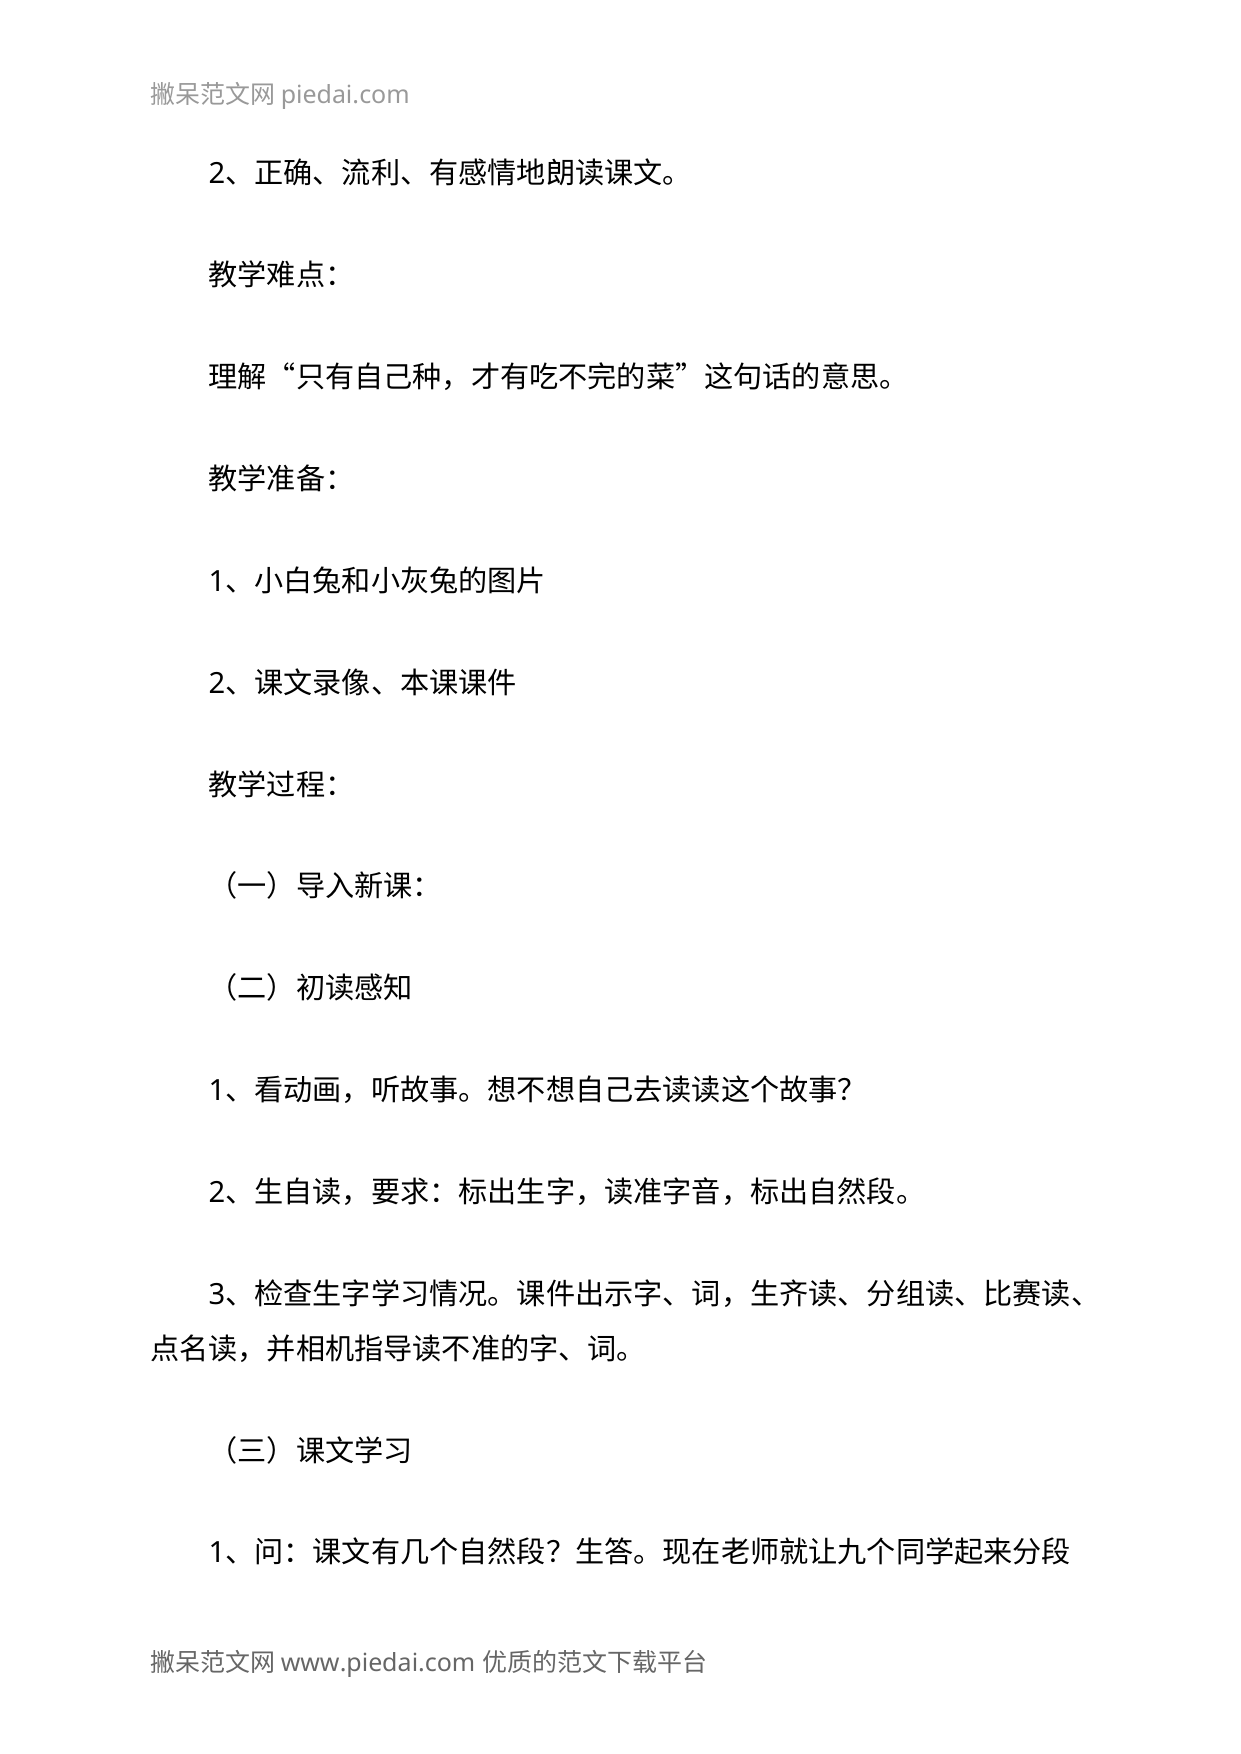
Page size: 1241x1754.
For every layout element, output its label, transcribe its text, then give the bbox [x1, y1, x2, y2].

text （三）课文学习 [150, 1427, 1090, 1469]
text 1、小白兔和小灰兔的图片 [150, 557, 1090, 600]
text 教学准备： [150, 456, 1090, 498]
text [150, 1529, 1090, 1571]
text 3、检查生字学习情况。课件出示字、词，生齐读、分组读、比赛读、点名读，并相机指导读不准的字、词。 [150, 1271, 1090, 1368]
text 2、生自读，要求：标出生字，读准字音，标出自然段。 [150, 1168, 1090, 1211]
text 教学难点： [150, 252, 1090, 294]
text 2、正确、流利、有感情地朗读课文。 [150, 150, 1090, 192]
text 理解“只有自己种，才有吃不完的菜”这句话的意思。 [150, 354, 1090, 396]
text （一）导入新课： [150, 863, 1090, 905]
text （二）初读感知 [150, 965, 1090, 1007]
text 教学过程： [150, 761, 1090, 803]
text 2、课文录像、本课课件 [150, 659, 1090, 702]
text 1、看动画，听故事。想不想自己去读读这个故事？ [150, 1067, 1090, 1109]
